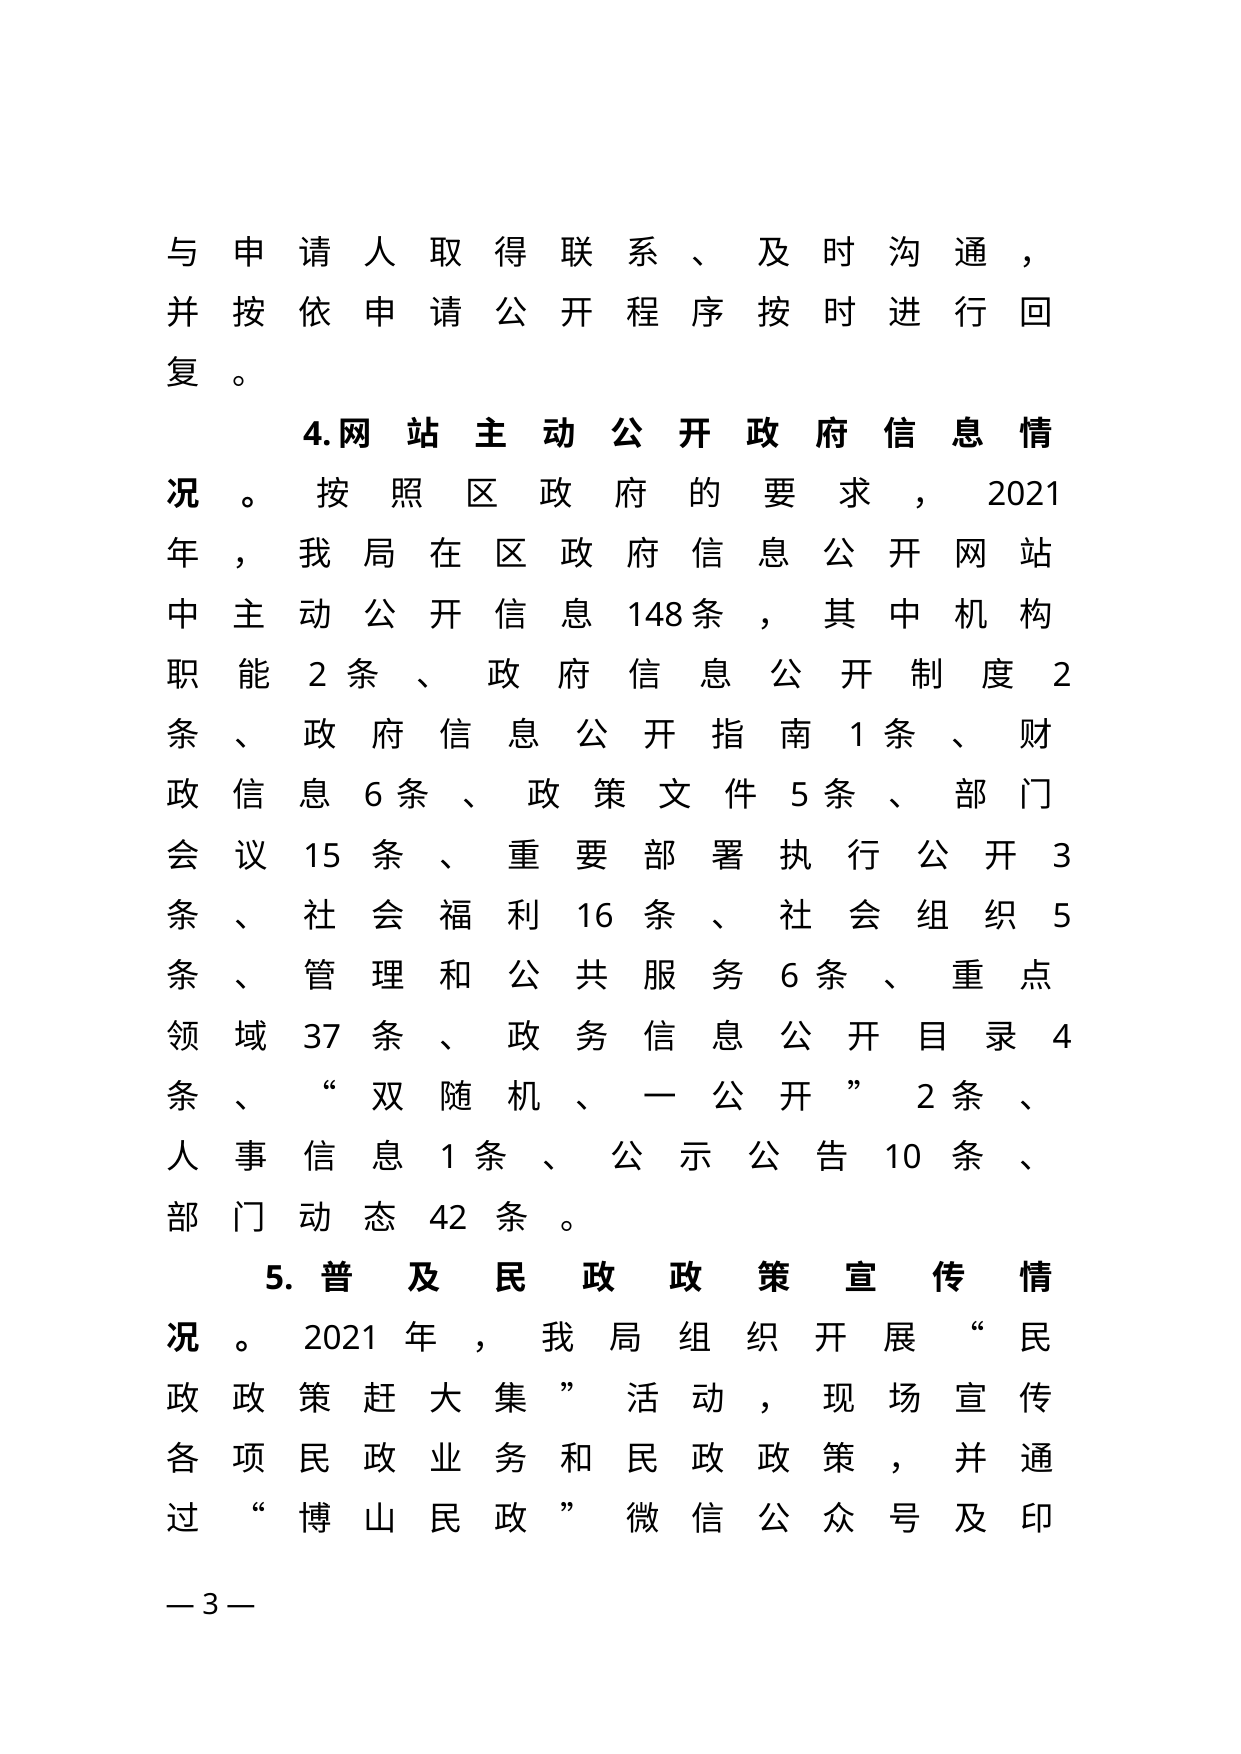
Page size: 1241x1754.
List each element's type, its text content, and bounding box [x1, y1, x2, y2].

text 4.网站主动公开政府信息情况。按照区政府的要求，2021年，我局在区政府信息公开网站中主动公开信息148条，其中机构职能2条、政府信息公开制度2条、政府信息公开指南1条、财政信息6条、政策文件5条、部门会议15条、重要部署执行公开3条、社会福利16条、社会组织5条、管理和公共服务6条、重点领域37条、政务信息公开目录4条、“双随机、一公开”2条、人事信息1条、公示公告10条、部门动态42条。 [167, 400, 1085, 1245]
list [167, 219, 1085, 400]
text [167, 1245, 1085, 1546]
